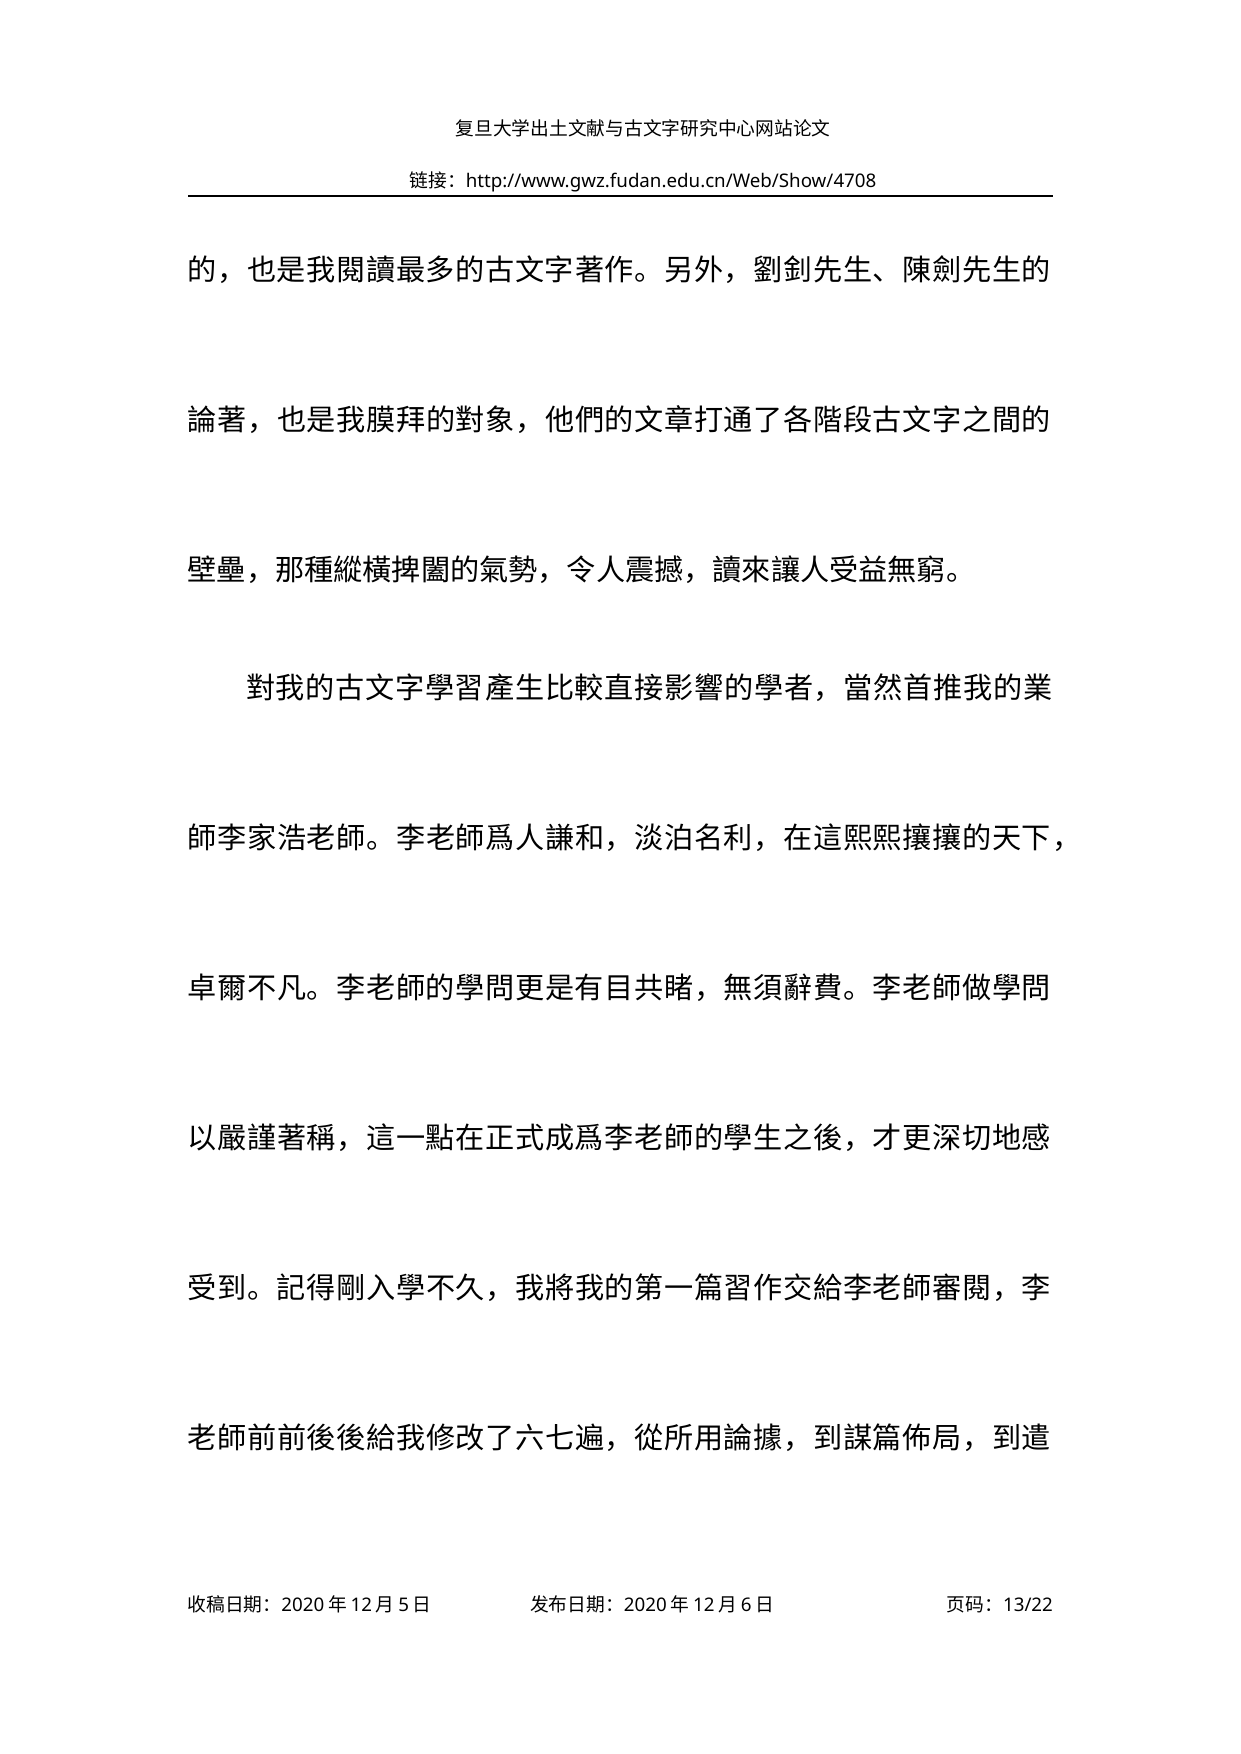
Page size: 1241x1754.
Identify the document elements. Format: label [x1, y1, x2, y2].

text [187, 231, 1053, 606]
text [187, 648, 1053, 1473]
